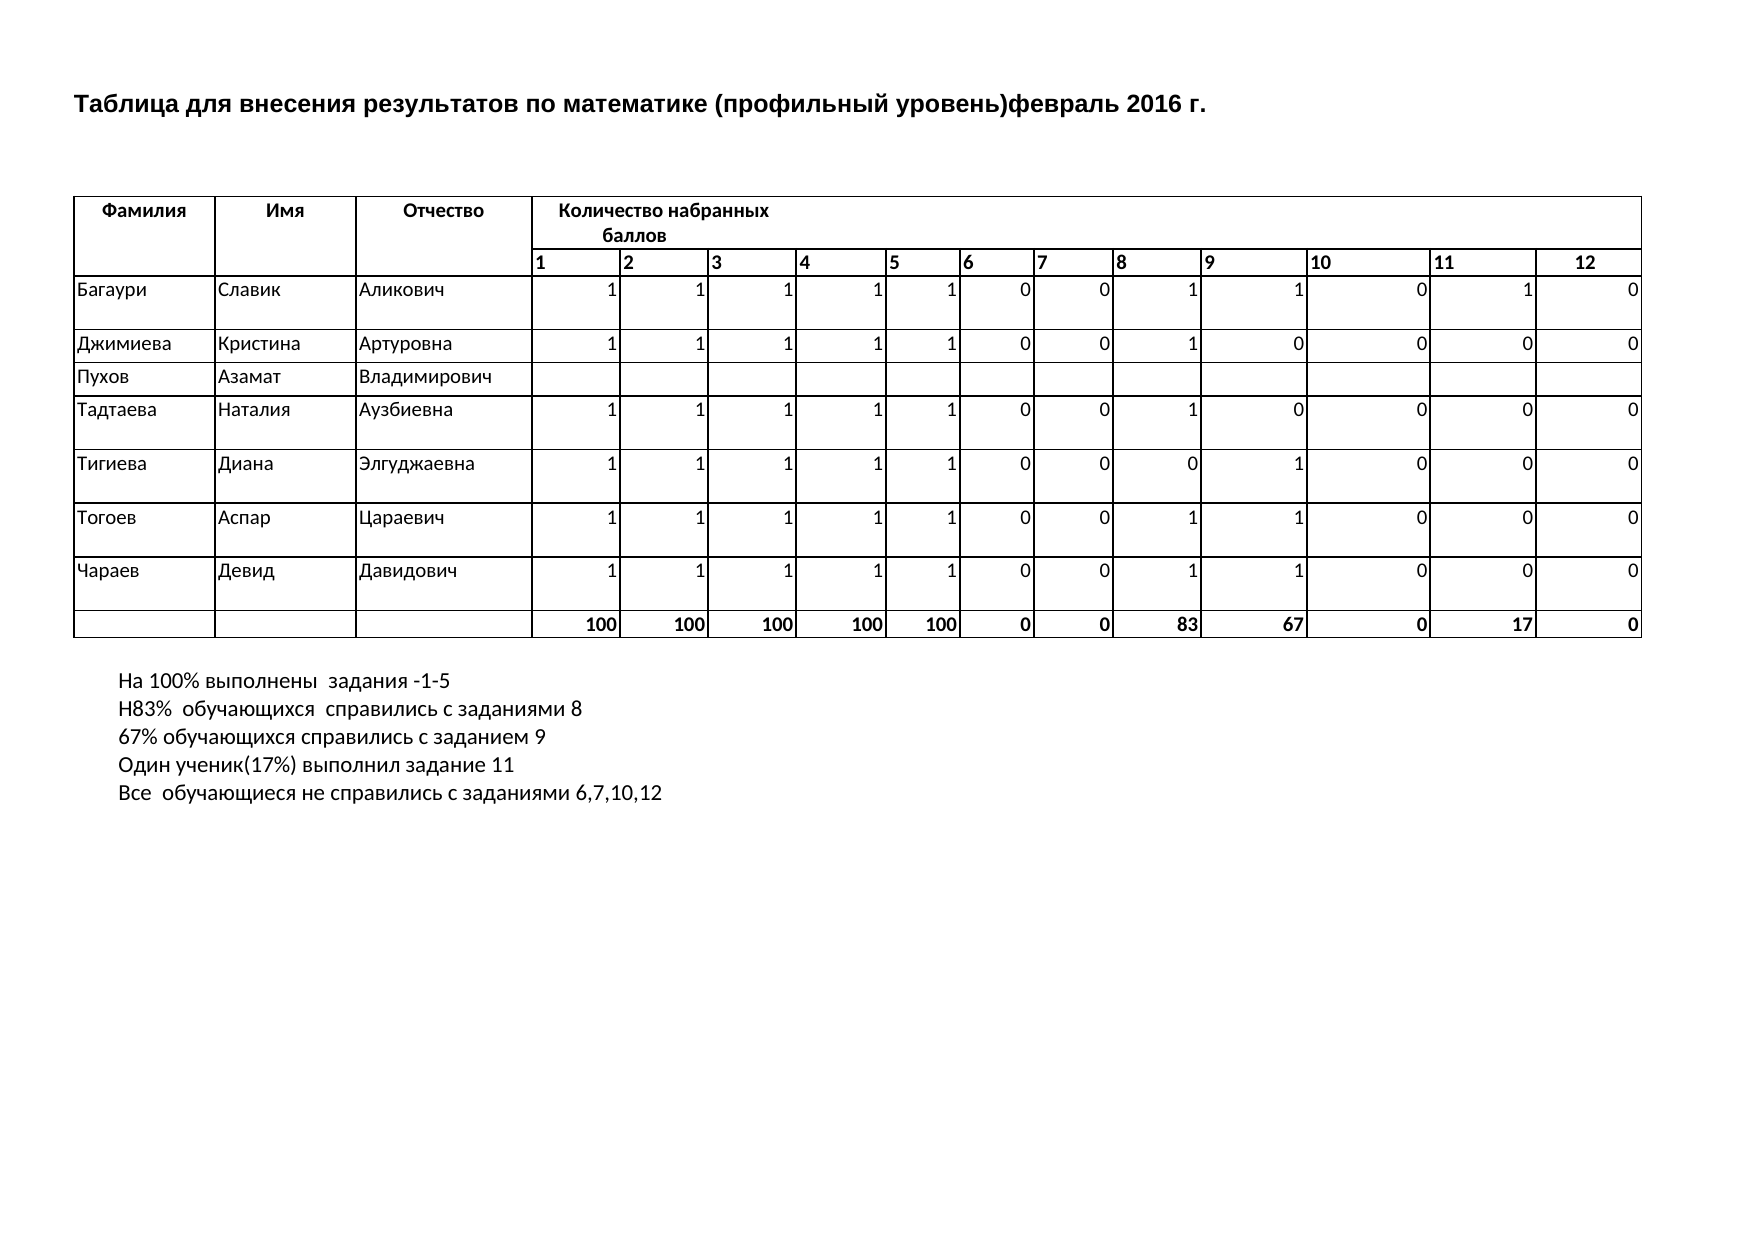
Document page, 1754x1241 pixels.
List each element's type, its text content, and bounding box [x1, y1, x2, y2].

table_header [1113, 197, 1201, 248]
table_header [1307, 197, 1430, 248]
table_cell 100 [621, 611, 707, 637]
table_cell 5 [887, 250, 959, 275]
table_cell Джимиева [75, 330, 214, 362]
table_cell 0 [1114, 450, 1200, 502]
table_cell 0 [1308, 504, 1429, 556]
table_cell 0 [1308, 397, 1429, 449]
table_cell 1 [797, 558, 885, 609]
table_cell [216, 248, 355, 275]
table_cell 2 [621, 250, 707, 275]
table_cell 1 [1202, 450, 1306, 502]
table_cell 1 [887, 504, 959, 556]
table_cell [75, 611, 214, 637]
table_cell 0 [1537, 277, 1641, 328]
table_cell 0 [1431, 397, 1535, 449]
table_cell 1 [709, 397, 795, 449]
table_cell 100 [533, 611, 619, 637]
table_cell 0 [961, 277, 1033, 328]
table_cell 1 [887, 558, 959, 609]
table_cell 0 [1035, 611, 1112, 637]
table_cell 100 [709, 611, 795, 637]
table_cell [621, 363, 707, 395]
table_cell 1 [887, 450, 959, 502]
table_cell 1 [533, 397, 619, 449]
table_cell 0 [961, 504, 1033, 556]
text На 100% выполнены задания -1-5 [118, 666, 1636, 694]
text Таблица для внесения результатов по математике (профильный уровень)февраль 2016 г. [74, 89, 1636, 117]
table_cell 9 [1202, 250, 1306, 275]
table_cell 0 [1537, 558, 1641, 609]
table_cell Аузбиевна [357, 397, 531, 449]
table_header [886, 197, 960, 248]
table_cell 0 [961, 397, 1033, 449]
table_cell [1202, 363, 1306, 395]
table_cell 6 [961, 250, 1033, 275]
table_cell Наталия [216, 397, 355, 449]
text Н83% обучающихся справились с заданиями 8 [118, 694, 1636, 722]
table_cell 67 [1202, 611, 1306, 637]
table_cell 1 [621, 450, 707, 502]
table_cell 1 [1114, 504, 1200, 556]
table_cell [533, 363, 619, 395]
table_cell 0 [961, 330, 1033, 362]
table_cell 100 [797, 611, 885, 637]
table_cell 0 [1537, 504, 1641, 556]
text Один ученик(17%) выполнил задание 11 [118, 750, 1636, 778]
table_cell 0 [1537, 397, 1641, 449]
table_cell Тигиева [75, 450, 214, 502]
table_header Отчество [357, 197, 531, 248]
table_cell 8 [1114, 250, 1200, 275]
table_cell Тадтаева [75, 397, 214, 449]
table_cell [887, 363, 959, 395]
table_cell 100 [887, 611, 959, 637]
table_cell 7 [1035, 250, 1112, 275]
table_cell 1 [1202, 558, 1306, 609]
table_cell 0 [1431, 504, 1535, 556]
table_cell 0 [1431, 330, 1535, 362]
table_cell 1 [797, 397, 885, 449]
table_cell 1 [797, 277, 885, 328]
table_cell 11 [1431, 250, 1535, 275]
table_cell 1 [533, 504, 619, 556]
table_cell 1 [887, 277, 959, 328]
table_cell 0 [961, 450, 1033, 502]
table_cell 1 [709, 330, 795, 362]
table_cell 10 [1308, 250, 1429, 275]
table_cell 1 [533, 250, 619, 275]
table_cell 1 [1202, 504, 1306, 556]
table_cell Владимирович [357, 363, 531, 395]
table_cell 1 [709, 504, 795, 556]
table_cell 0 [1035, 330, 1112, 362]
table_cell Давидович [357, 558, 531, 609]
table_cell 1 [709, 558, 795, 609]
table_cell [216, 611, 355, 637]
table_cell 1 [797, 330, 885, 362]
table_cell 0 [1308, 277, 1429, 328]
table_cell 0 [1035, 450, 1112, 502]
table_cell Чараев [75, 558, 214, 609]
table_cell 1 [621, 504, 707, 556]
table_cell [709, 363, 795, 395]
table_cell 0 [1308, 611, 1429, 637]
table_header Количество набранных баллов [533, 197, 796, 248]
table_cell Девид [216, 558, 355, 609]
table_header [1430, 197, 1536, 248]
table_cell 1 [797, 504, 885, 556]
table_cell 1 [533, 277, 619, 328]
table_cell 1 [621, 558, 707, 609]
table_header Имя [216, 197, 355, 248]
table_cell 0 [1431, 558, 1535, 609]
table_cell 4 [797, 250, 885, 275]
table_cell 12 [1537, 250, 1641, 275]
table_header Фамилия [75, 197, 214, 248]
table_cell 1 [1431, 277, 1535, 328]
table_cell Пухов [75, 363, 214, 395]
table_cell 0 [1308, 558, 1429, 609]
table_cell 1 [709, 450, 795, 502]
table_cell Аликович [357, 277, 531, 328]
table_cell 0 [1537, 611, 1641, 637]
table_cell [1431, 363, 1535, 395]
table_cell 1 [887, 397, 959, 449]
table_header [1034, 197, 1113, 248]
table_cell Багаури [75, 277, 214, 328]
table_cell Цараевич [357, 504, 531, 556]
table_cell 1 [533, 330, 619, 362]
text Все обучающиеся не справились с заданиями 6,7,10,12 [118, 778, 1636, 806]
table_header [1201, 197, 1307, 248]
table_cell 1 [1114, 558, 1200, 609]
table_cell Кристина [216, 330, 355, 362]
table_header [1536, 197, 1641, 248]
table_cell [75, 248, 214, 275]
table_cell 0 [1035, 504, 1112, 556]
table_cell 0 [961, 558, 1033, 609]
table_cell [357, 611, 531, 637]
table_cell 0 [1308, 330, 1429, 362]
table_cell Азамат [216, 363, 355, 395]
table_cell 83 [1114, 611, 1200, 637]
table_cell 0 [1035, 397, 1112, 449]
table_cell Аспар [216, 504, 355, 556]
table_cell Элгуджаевна [357, 450, 531, 502]
table_cell 0 [1202, 397, 1306, 449]
table_cell [1537, 363, 1641, 395]
table_cell 1 [533, 450, 619, 502]
table_cell 1 [1114, 330, 1200, 362]
table_cell [961, 363, 1033, 395]
table_cell 3 [709, 250, 795, 275]
table_cell 0 [1431, 450, 1535, 502]
table_cell [1035, 363, 1112, 395]
table_header [960, 197, 1034, 248]
table_cell Диана [216, 450, 355, 502]
table_cell 1 [1202, 277, 1306, 328]
table_cell [357, 248, 531, 275]
table_cell 0 [1537, 450, 1641, 502]
table_cell 1 [1114, 277, 1200, 328]
table_header [796, 197, 886, 248]
table_cell 0 [1035, 558, 1112, 609]
table_cell Артуровна [357, 330, 531, 362]
table_cell 0 [1308, 450, 1429, 502]
table_cell 1 [621, 277, 707, 328]
table_cell 1 [1114, 397, 1200, 449]
table_cell 0 [1035, 277, 1112, 328]
table_cell 1 [621, 397, 707, 449]
table_cell 1 [887, 330, 959, 362]
table_cell 0 [961, 611, 1033, 637]
table_cell Славик [216, 277, 355, 328]
table_cell 0 [1537, 330, 1641, 362]
table_cell 0 [1202, 330, 1306, 362]
table_cell 1 [533, 558, 619, 609]
table_cell 1 [621, 330, 707, 362]
table_cell [1114, 363, 1200, 395]
table_cell 1 [797, 450, 885, 502]
table_cell [797, 363, 885, 395]
text 67% обучающихся справились с заданием 9 [118, 722, 1636, 750]
table_cell 17 [1431, 611, 1535, 637]
table_cell [1308, 363, 1429, 395]
table_cell Тогоев [75, 504, 214, 556]
table_cell 1 [709, 277, 795, 328]
